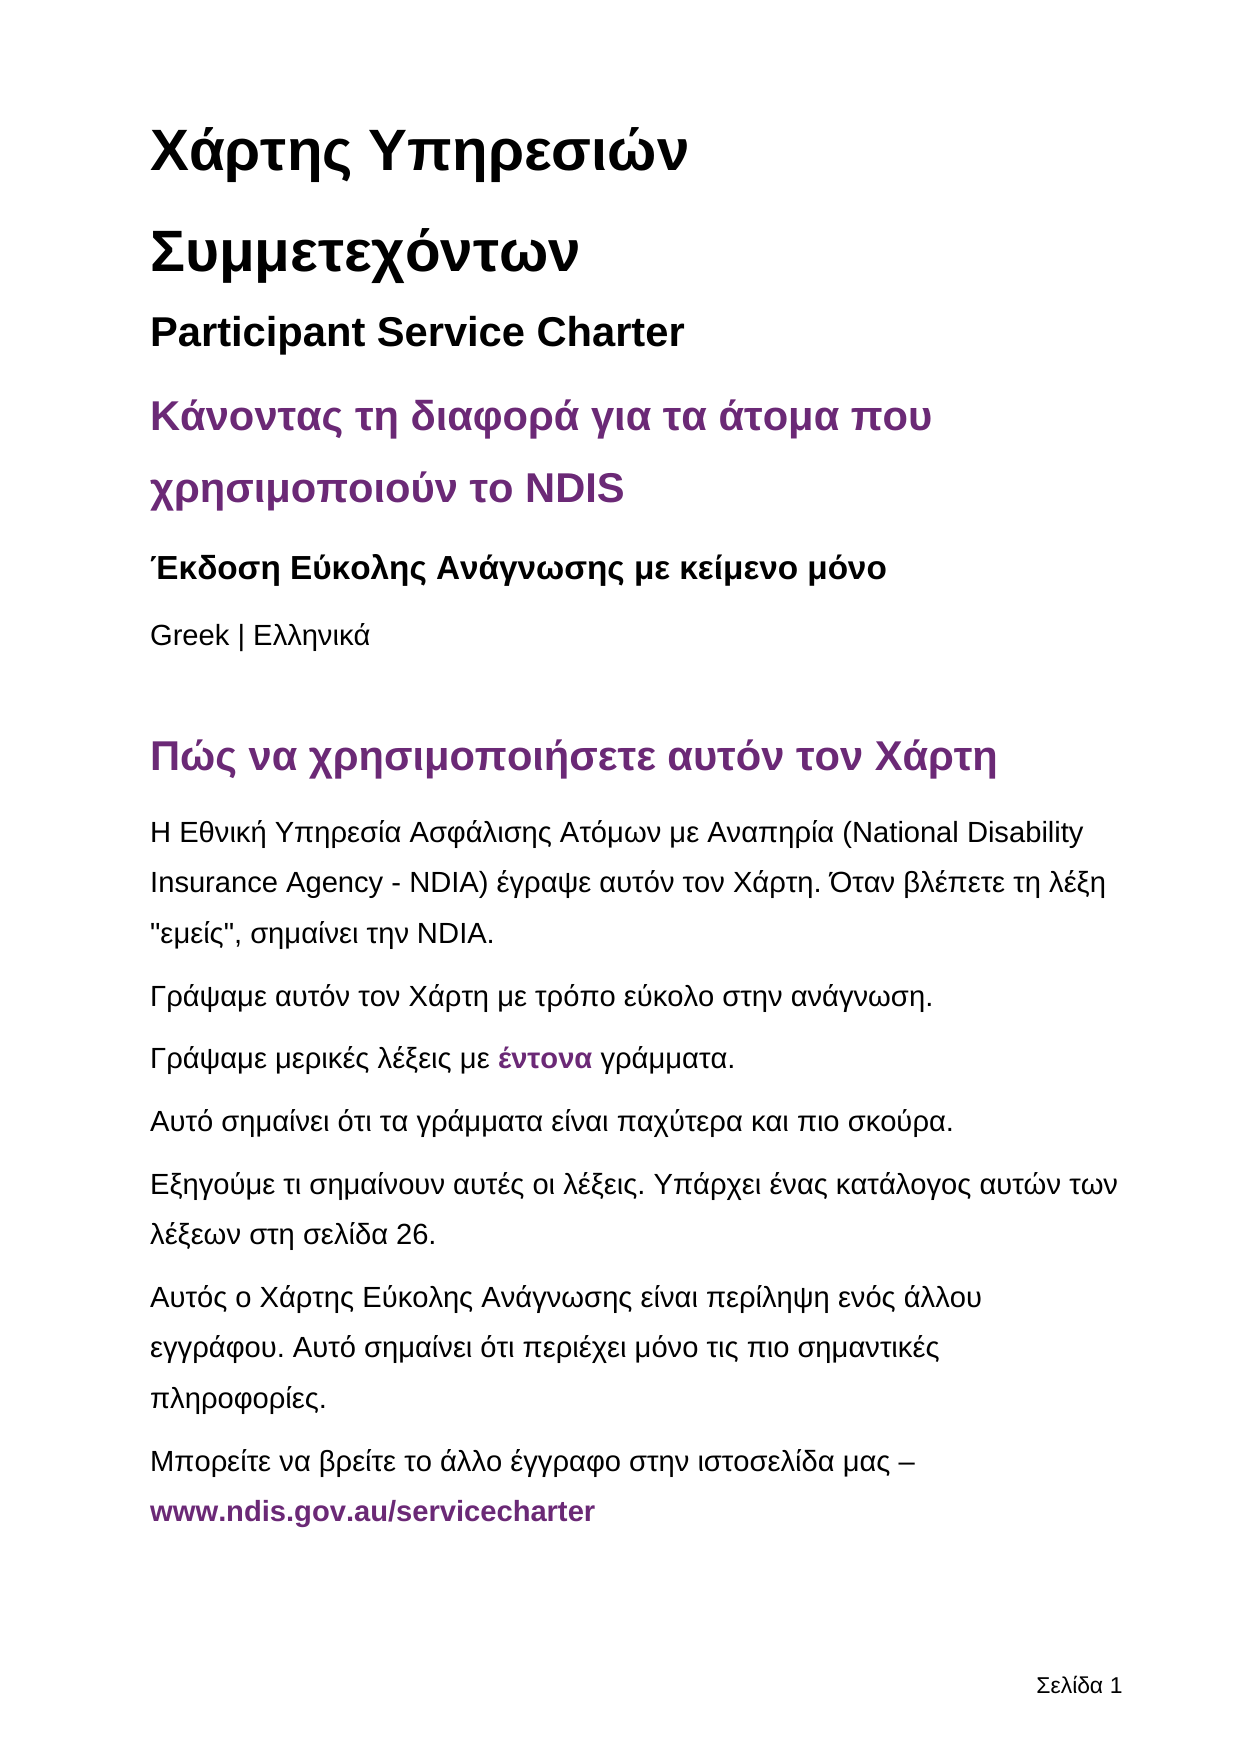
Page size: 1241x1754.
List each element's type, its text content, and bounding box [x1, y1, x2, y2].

text Γράψαμε αυτόν τον Χάρτη με τρόπο εύκολο στην ανάγνωση. [150, 979, 1122, 1012]
text Αυτό σημαίνει ότι τα γράμματα είναι παχύτερα και πιο σκούρα. [150, 1104, 1122, 1138]
text Αυτός ο Χάρτης Εύκολης Ανάγνωσης είναι περίληψη ενός άλλου εγγράφου. Αυτό σημαίνει ότι περιέχει μόνο τις πιο σημαντικές πληροφορίες. [150, 1280, 1122, 1414]
text Η Εθνική Υπηρεσία Ασφάλισης Ατόμων με Αναπηρία (National Disability Insurance Agency - NDIA) έγραψε αυτόν τον Χάρτη. Όταν βλέπετε τη λέξη "εμείς", σημαίνει την NDIA. [150, 815, 1122, 949]
text Εξηγούμε τι σημαίνουν αυτές οι λέξεις. Υπάρχει ένας κατάλογος αυτών των λέξεων στη σελίδα 26. [150, 1167, 1122, 1251]
subtitle Έκδοση Εύκολης Ανάγνωσης με κείμενο μόνο [150, 548, 1122, 586]
text Μπορείτε να βρείτε το άλλο έγγραφο στην ιστοσελίδα μας – www.ndis.gov.au/servicecharter [150, 1444, 1122, 1527]
text Γράψαμε μερικές λέξεις με έντονα γράμματα. [150, 1041, 1122, 1075]
text Greek | Ελληνικά [150, 618, 1122, 652]
subtitle Χάρτης Υπηρεσιών Συμμετεχόντων Participant Service Charter [150, 116, 1122, 355]
subtitle Πώς να χρησιμοποιήσετε αυτόν τον Χάρτη [150, 731, 1122, 779]
subtitle Κάνοντας τη διαφορά για τα άτομα που χρησιμοποιούν το NDIS [150, 392, 1122, 511]
